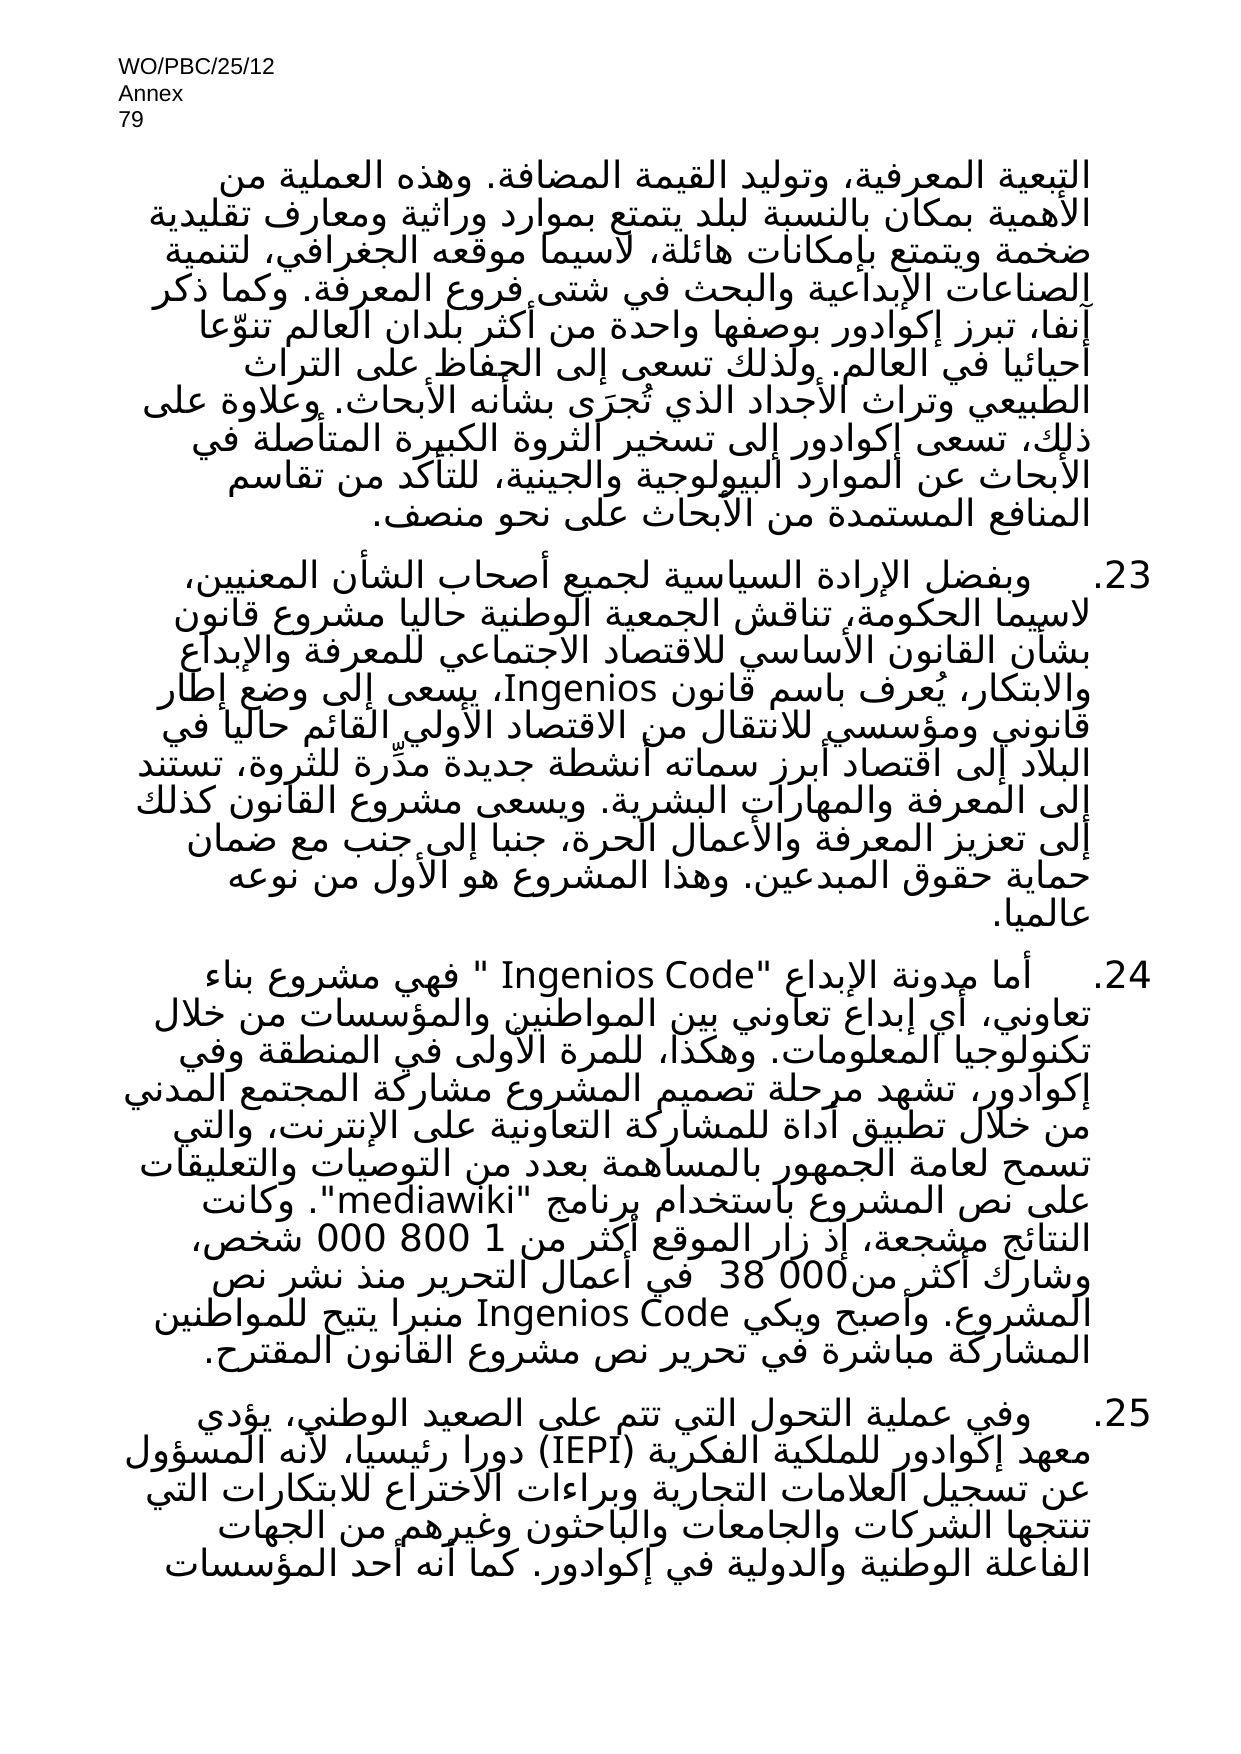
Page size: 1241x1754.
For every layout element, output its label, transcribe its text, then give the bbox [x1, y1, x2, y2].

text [118, 158, 1092, 533]
text أما مدونة الإبداع "Ingenios Code " فهي مشروع بناء تعاوني، أي إبداع تعاوني بين المواطنين والمؤسسات من خلال تكنولوجيا المعلومات. وهكذا، للمرة الأولى في المنطقة وفي إكوادور، تشهد مرحلة تصميم المشروع مشاركة المجتمع المدني من خلال تطبيق أداة للمشاركة التعاونية على الإنترنت، والتي تسمح لعامة الجمهور بالمساهمة بعدد من التوصيات والتعليقات على نص المشروع باستخدام برنامج "mediawiki". وكانت النتائج مشجعة، إذ زار الموقع أكثر من 000 800 1 شخص، وشارك أكثر من38 000 في أعمال التحرير منذ نشر نص المشروع. وأصبح ويكي Ingenios Code منبرا يتيح للمواطنين المشاركة مباشرة في تحرير نص مشروع القانون المقترح. [118, 958, 1092, 1371]
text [118, 1396, 1092, 1583]
text وبفضل الإرادة السياسية لجميع أصحاب الشأن المعنيين، لاسيما الحكومة، تناقش الجمعية الوطنية حاليا مشروع قانون بشأن القانون الأساسي للاقتصاد الاجتماعي للمعرفة والإبداع والابتكار، يُعرف باسم قانون Ingenios، يسعى إلى وضع إطار قانوني ومؤسسي للانتقال من الاقتصاد الأولي القائم حاليا في البلاد إلى اقتصاد أبرز سماته أنشطة جديدة مدِّرة للثروة، تستند إلى المعرفة والمهارات البشرية. ويسعى مشروع القانون كذلك إلى تعزيز المعرفة والأعمال الحرة، جنبا إلى جنب مع ضمان حماية حقوق المبدعين. وهذا المشروع هو الأول من نوعه عالميا. [118, 558, 1092, 933]
